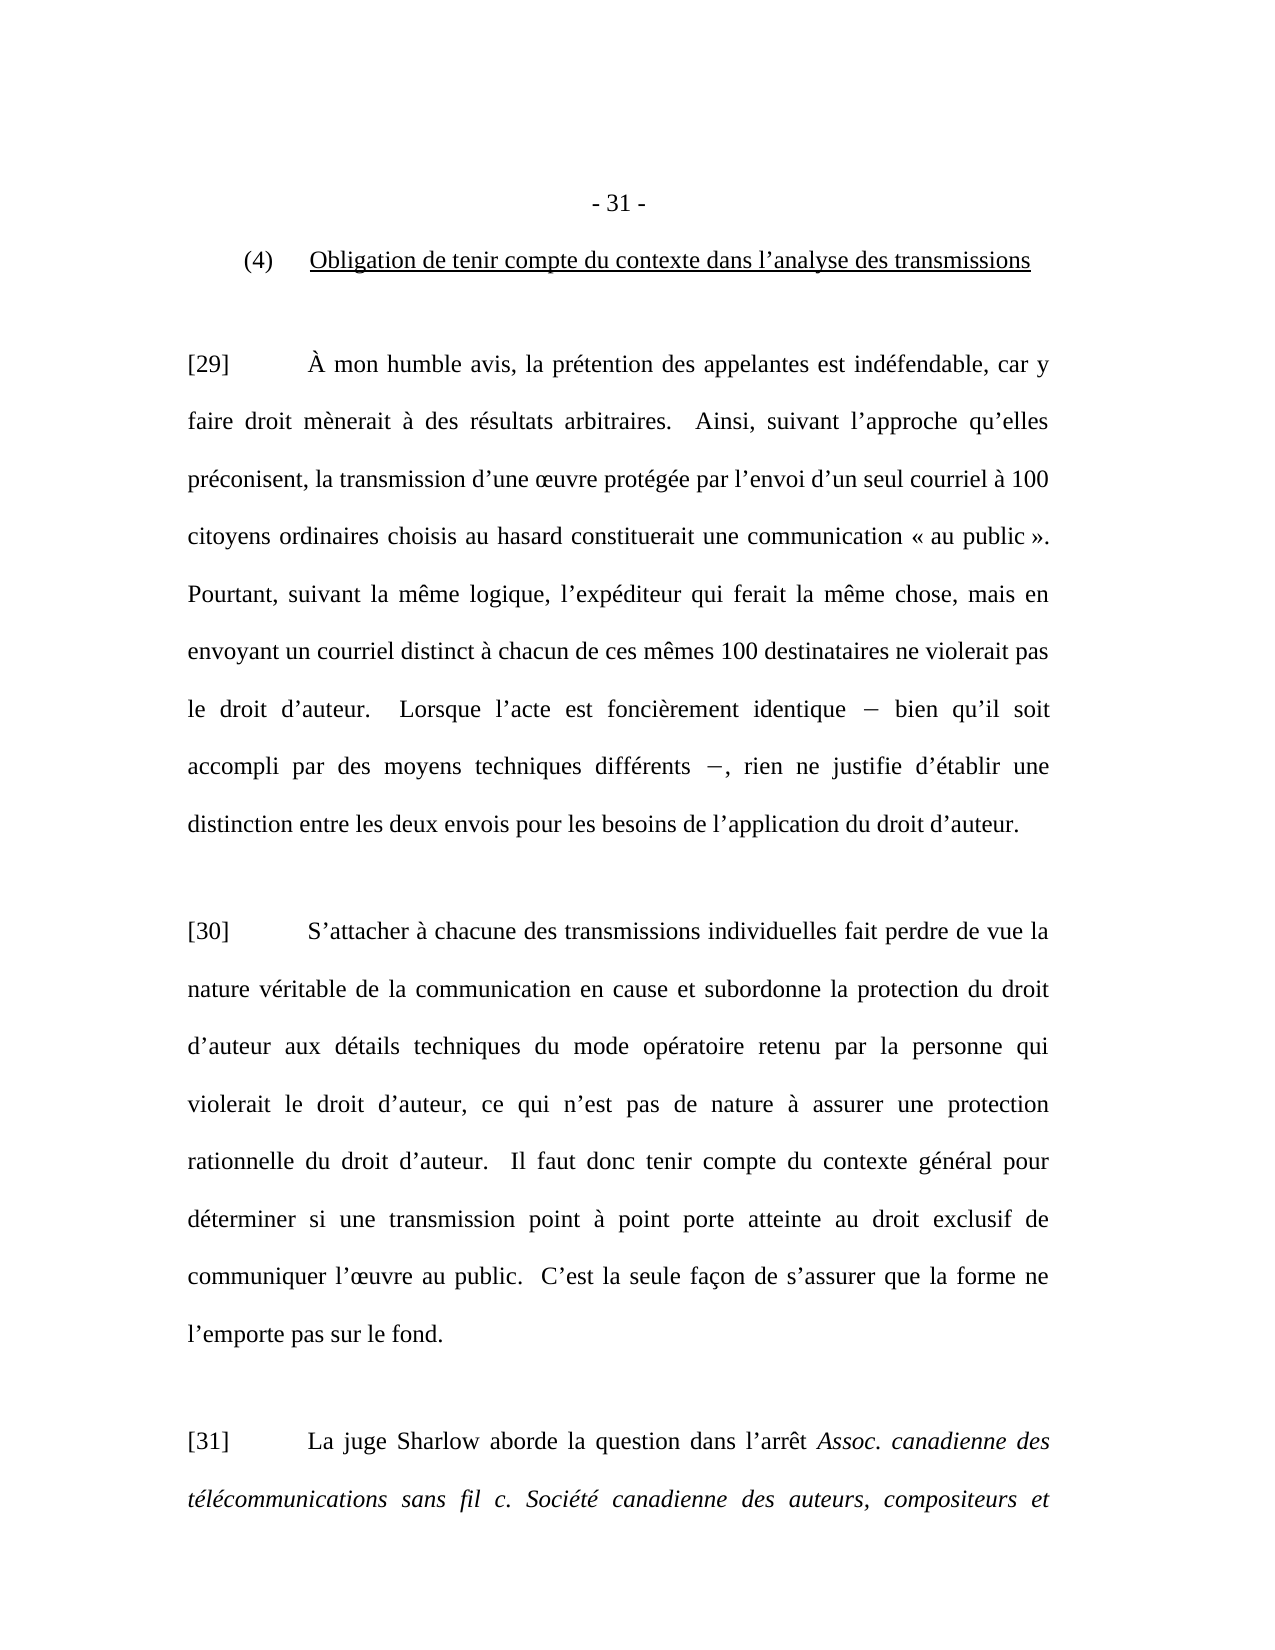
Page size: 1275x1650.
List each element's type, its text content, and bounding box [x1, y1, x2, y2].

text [187, 1426, 1050, 1513]
text S’attacher à chacune des transmissions individuelles fait perdre de vue la nature véritable de la communication en cause et subordonne la protection du droit d’auteur aux détails techniques du mode opératoire retenu par la personne qui violerait le droit d’auteur, ce qui n’est pas de nature à assurer une protection rationnelle du droit d’auteur. Il faut donc tenir compte du contexte général pour déterminer si une transmission point à point porte atteinte au droit exclusif de communiquer l’œuvre au public. C’est la seule façon de s’assurer que la forme ne l’emporte pas sur le fond. [187, 916, 1050, 1348]
title (4) Obligation de tenir compte du contexte dans l’analyse des transmissions [187, 245, 1050, 274]
text À mon humble avis, la prétention des appelantes est indéfendable, car y faire droit mènerait à des résultats arbitraires. Ainsi, suivant l’approche qu’elles préconisent, la transmission d’une œuvre protégée par l’envoi d’un seul courriel à 100 citoyens ordinaires choisis au hasard constituerait une communication « au public ». Pourtant, suivant la même logique, l’expéditeur qui ferait la même chose, mais en envoyant un courriel distinct à chacun de ces mêmes 100 destinataires ne violerait pas le droit d’auteur. Lorsque l’acte est foncièrement identique bien qu’il soit accompli par des moyens techniques différents , rien ne justifie d’établir une distinction entre les deux envois pour les besoins de l’application du droit d’auteur. [187, 349, 1050, 838]
